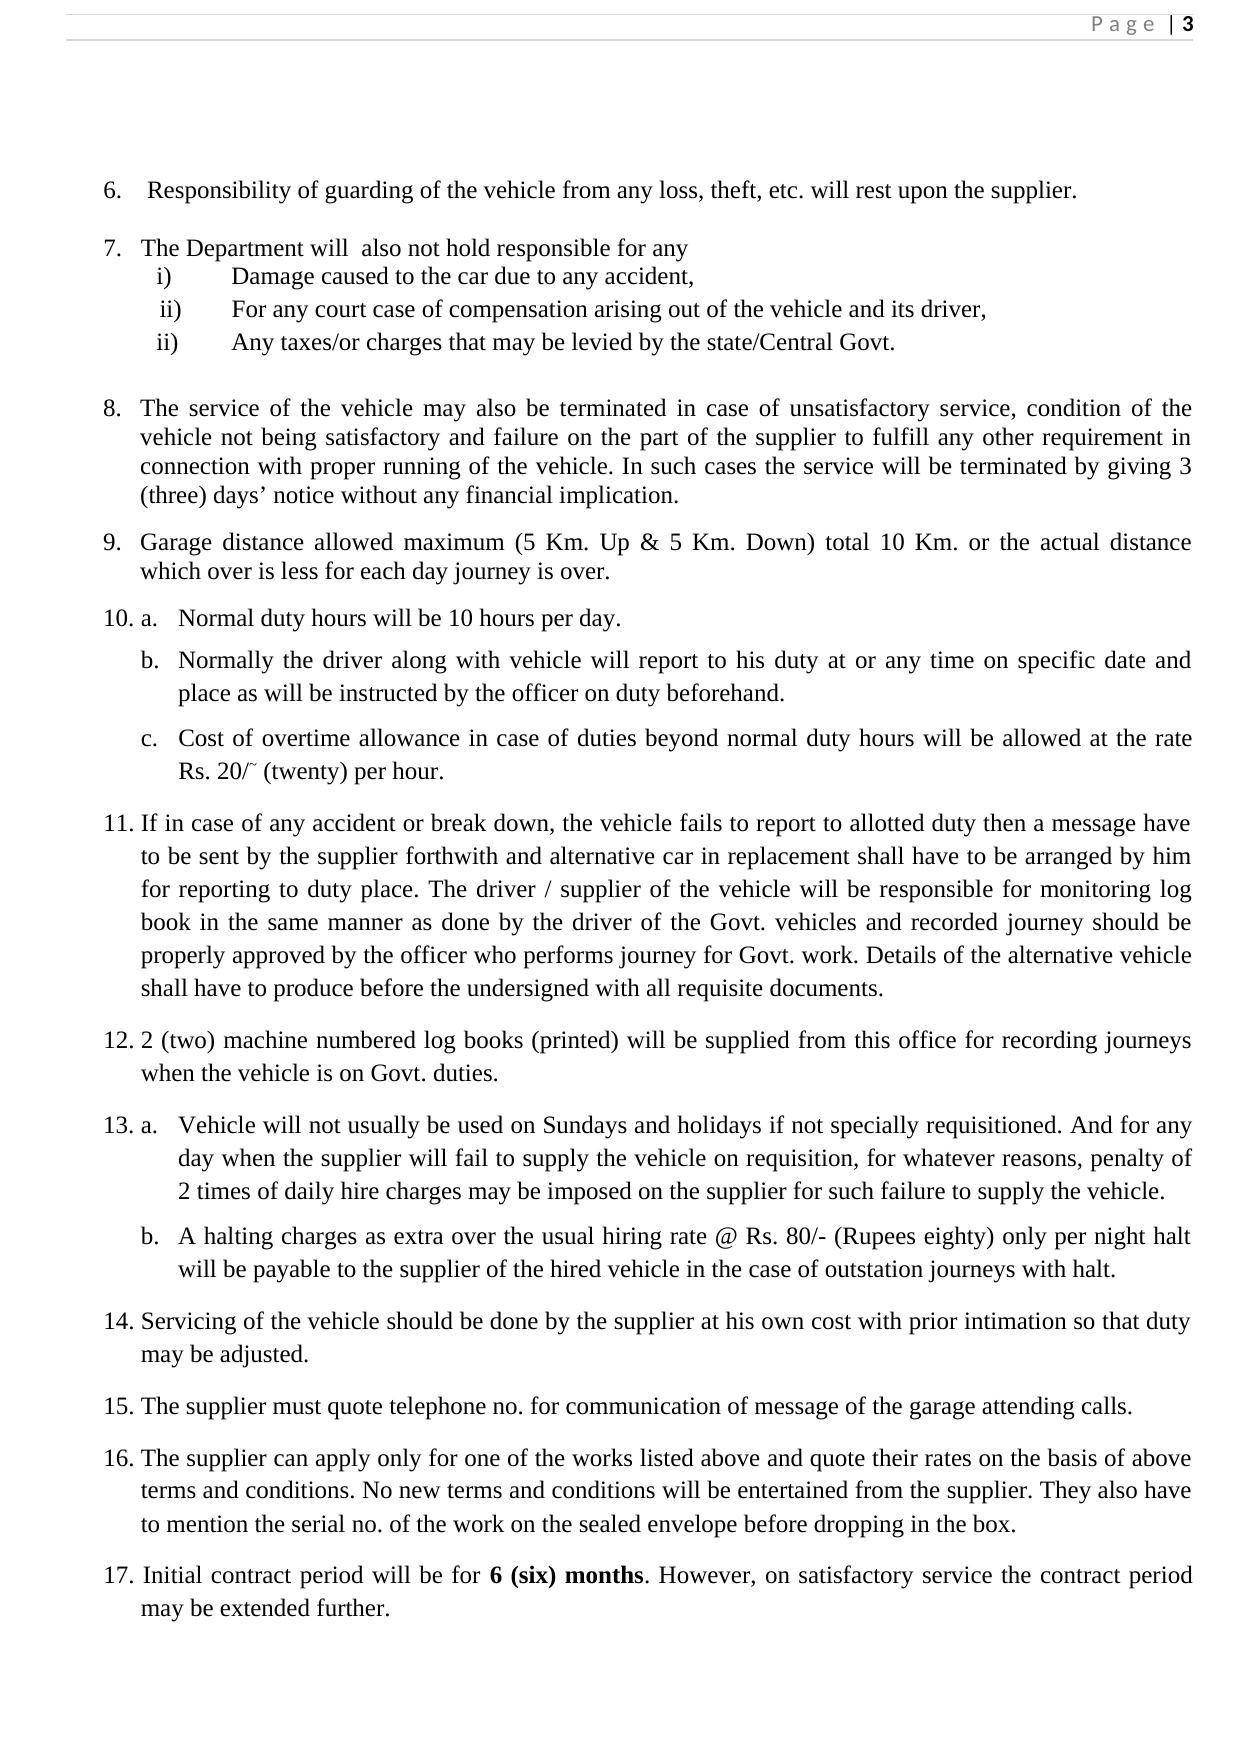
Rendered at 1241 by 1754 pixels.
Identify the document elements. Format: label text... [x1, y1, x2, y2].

text b. A halting charges as extra over the usual hiring rate @ Rs. 80/- (Rupees eighty) only per night halt will be payable to the supplier of the hired vehicle in the case of outstation journeys with halt. [103, 1221, 1193, 1283]
list Responsibility of guarding of the vehicle from any loss, theft, etc. will rest upon the supplier. [103, 175, 1193, 204]
text c. Cost of overtime allowance in case of duties beyond normal duty hours will be allowed at the rate Rs. 20/~ (twenty) per hour. [103, 723, 1193, 785]
list The service of the vehicle may also be terminated in case of unsatisfactory service, condition of the vehicle not being satisfactory and failure on the part of the supplier to fulfill any other requirement in connection with proper running of the vehicle. In such cases the service will be terminated by giving 3 (three) days’ notice without any financial implication. [103, 393, 1193, 508]
text ii) For any court case of compensation arising out of the vehicle and its driver, [141, 294, 1193, 323]
text b. Normally the driver along with vehicle will report to his duty at or any time on specific date and place as will be instructed by the officer on duty beforehand. [103, 645, 1193, 706]
text 17. Initial contract period will be for 6 (six) months. However, on satisfactory service the contract period may be extended further. [103, 1560, 1193, 1622]
text 16. The supplier can apply only for one of the works listed above and quote their rates on the basis of above terms and conditions. No new terms and conditions will be entertained from the supplier. They also have to mention the serial no. of the work on the sealed envelope before dropping in the box. [103, 1443, 1193, 1537]
text 13. a. Vehicle will not usually be used on Sundays and holidays if not specially requisitioned. And for any day when the supplier will fail to supply the vehicle on requisition, for whatever reasons, penalty of 2 times of daily hire charges may be imposed on the supplier for such failure to supply the vehicle. [103, 1110, 1193, 1204]
text 14. Servicing of the vehicle should be done by the supplier at his own cost with prior intimation so that duty may be adjusted. [103, 1306, 1193, 1368]
text 11. If in case of any accident or break down, the vehicle fails to report to allotted duty then a message have to be sent by the supplier forthwith and alternative car in replacement shall have to be arranged by him for reporting to duty place. The driver / supplier of the vehicle will be responsible for monitoring log book in the same manner as done by the driver of the Govt. vehicles and recorded journey should be properly approved by the officer who performs journey for Govt. work. Details of the alternative vehicle shall have to produce before the undersigned with all requisite documents. [103, 808, 1193, 1002]
list Damage caused to the car due to any accident, [156, 261, 1193, 290]
text 12. 2 (two) machine numbered log books (printed) will be supplied from this office for recording journeys when the vehicle is on Govt. duties. [103, 1025, 1193, 1087]
list Garage distance allowed maximum (5 Km. Up & 5 Km. Down) total 10 Km. or the actual distance which over is less for each day journey is over. [103, 527, 1193, 585]
text 15. The supplier must quote telephone no. for communication of message of the garage attending calls. [103, 1391, 1193, 1419]
list a. Normal duty hours will be 10 hours per day. [103, 603, 1193, 632]
list The Department will also not hold responsible for any [103, 233, 1193, 261]
list Any taxes/or charges that may be levied by the state/Central Govt. [156, 327, 1193, 356]
